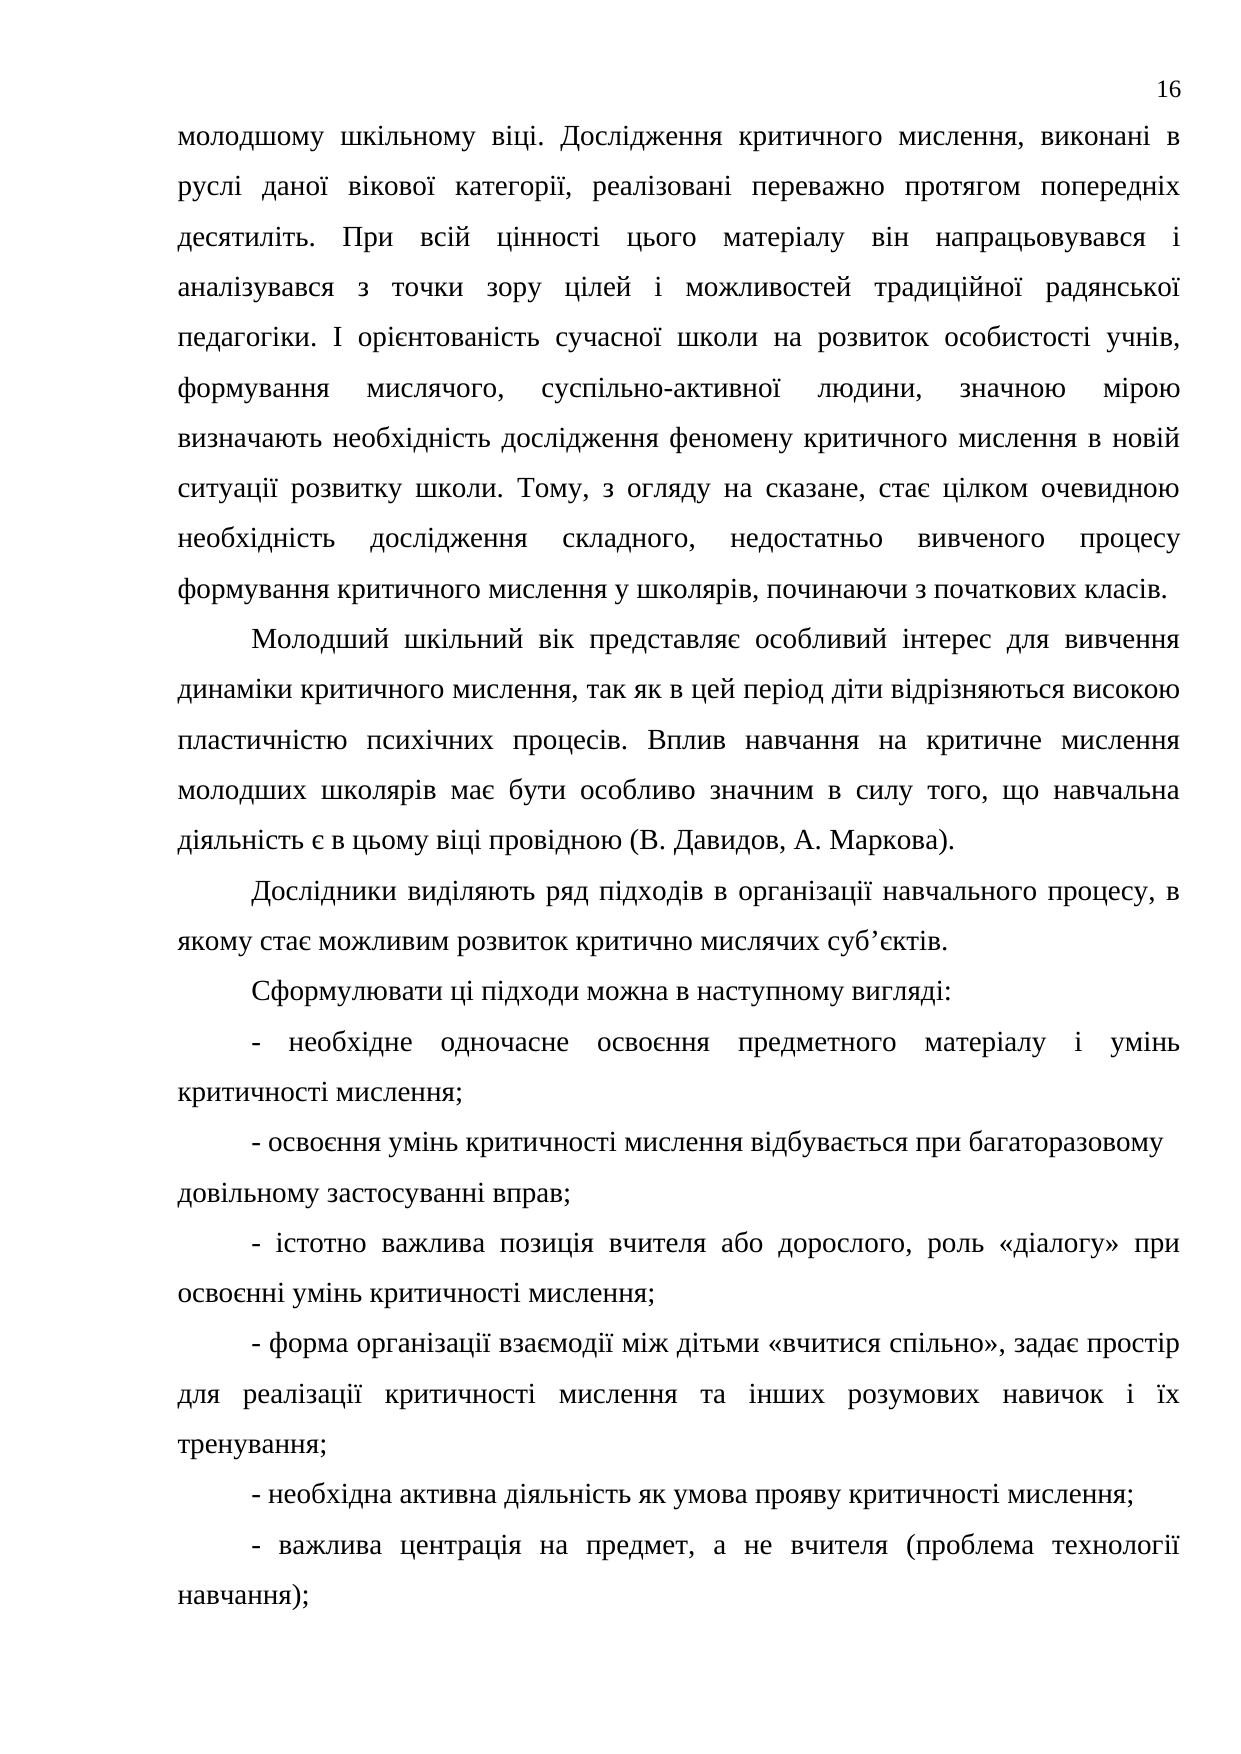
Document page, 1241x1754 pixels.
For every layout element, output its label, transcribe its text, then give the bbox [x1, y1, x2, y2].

text - необхідна активна діяльність як умова прояву критичності мислення; [177, 1477, 1181, 1510]
text - необхідне одночасне освоєння предметного матеріалу і умінь критичності мислення; [177, 1024, 1181, 1108]
text Сформулювати ці підходи можна в наступному вигляді: [177, 973, 1181, 1007]
text довільному застосуванні вправ; [177, 1175, 1181, 1208]
text Дослідники виділяють ряд підходів в організації навчального процесу, в якому стає можливим розвиток критично мислячих суб’єктів. [177, 873, 1181, 957]
text - освоєння умінь критичності мислення відбувається при багаторазовому [177, 1124, 1181, 1158]
text Молодший шкільний вік представляє особливий інтерес для вивчення динаміки критичного мислення, так як в цей період діти відрізняються високою пластичністю психічних процесів. Вплив навчання на критичне мислення молодших школярів має бути особливо значним в силу того, що навчальна діяльність є в цьому віці провідною (В. Давидов, А. Маркова). [177, 621, 1181, 856]
text - важлива центрація на предмет, а не вчителя (проблема технології навчання); [177, 1527, 1181, 1611]
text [177, 118, 1181, 604]
text - форма організації взаємодії між дітьми «вчитися спільно», задає простір для реалізації критичності мислення та інших розумових навичок і їх тренування; [177, 1326, 1181, 1460]
text - істотно важлива позиція вчителя або дорослого, роль «діалогу» при освоєнні умінь критичності мислення; [177, 1225, 1181, 1309]
